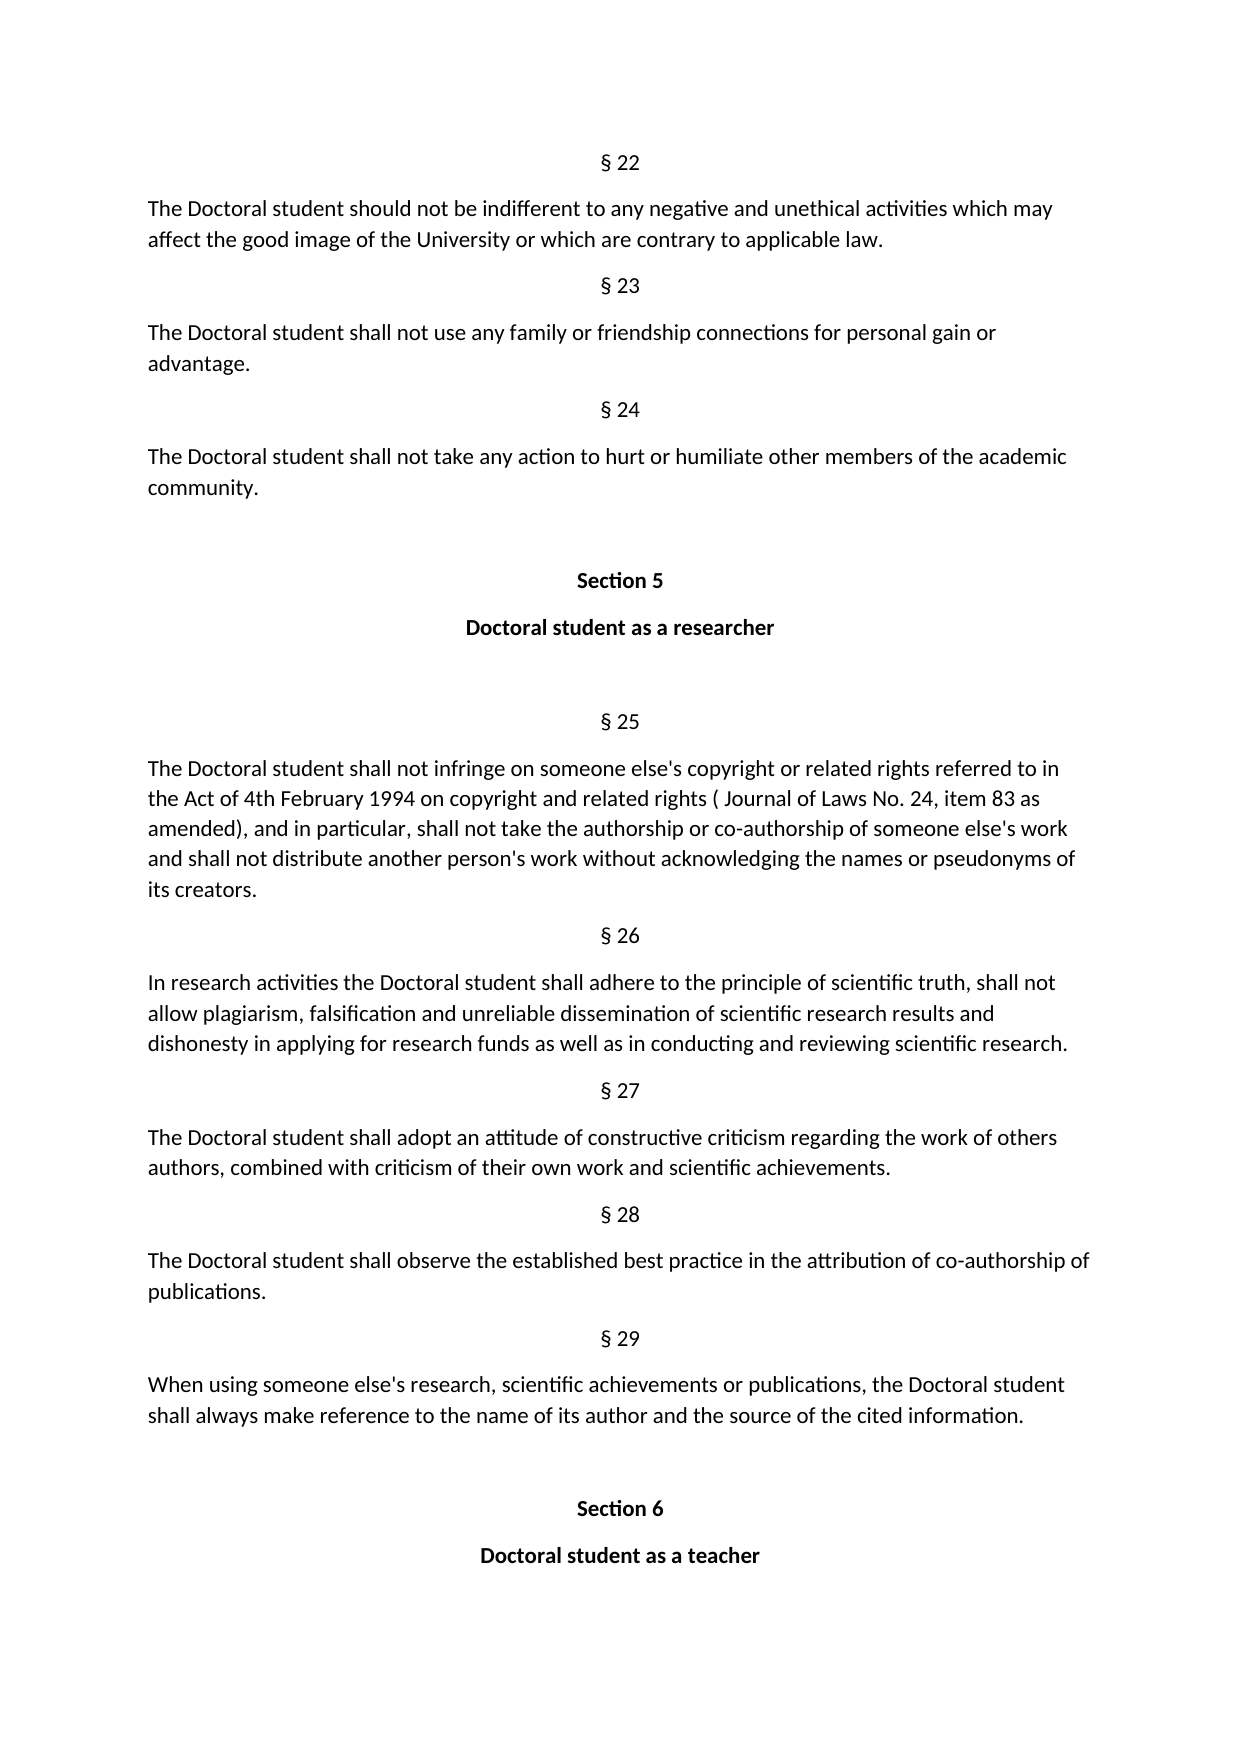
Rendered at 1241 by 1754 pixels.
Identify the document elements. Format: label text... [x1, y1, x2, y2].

text The Doctoral student shall adopt an attitude of constructive criticism regarding the work of others authors, combined with criticism of their own work and scientific achievements. [148, 1123, 1093, 1181]
text Section 5 [148, 566, 1093, 594]
text § 26 [148, 922, 1093, 949]
text The Doctoral student should not be indifferent to any negative and unethical activities which may affect the good image of the University or which are contrary to applicable law. [148, 194, 1093, 253]
text § 25 [148, 707, 1093, 735]
text The Doctoral student shall not infringe on someone else's copyright or related rights referred to in the Act of 4th February 1994 on copyright and related rights ( Journal of Laws No. 24, item 83 as amended), and in particular, shall not take the authorship or co-authorship of someone else's work and shall not distribute another person's work without acknowledging the names or pseudonyms of its creators. [148, 754, 1093, 903]
text § 29 [148, 1324, 1093, 1352]
text § 27 [148, 1076, 1093, 1104]
text When using someone else's research, scientific achievements or publications, the Doctoral student shall always make reference to the name of its author and the source of the cited information. [148, 1371, 1093, 1429]
text § 28 [148, 1200, 1093, 1228]
text Doctoral student as a researcher [148, 613, 1093, 641]
text In research activities the Doctoral student shall adhere to the principle of scientific truth, shall not allow plagiarism, falsification and unreliable dissemination of scientific research results and dishonesty in applying for research funds as well as in conducting and reviewing scientific research. [148, 968, 1093, 1057]
text § 23 [148, 272, 1093, 299]
text The Doctoral student shall not use any family or friendship connections for personal gain or advantage. [148, 318, 1093, 377]
text The Doctoral student shall observe the established best practice in the attribution of co-authorship of publications. [148, 1247, 1093, 1305]
text The Doctoral student shall not take any action to hurt or humiliate other members of the academic community. [148, 442, 1093, 501]
text § 24 [148, 396, 1093, 423]
text § 22 [148, 148, 1093, 176]
text Doctoral student as a teacher [148, 1541, 1093, 1569]
text Section 6 [148, 1494, 1093, 1522]
